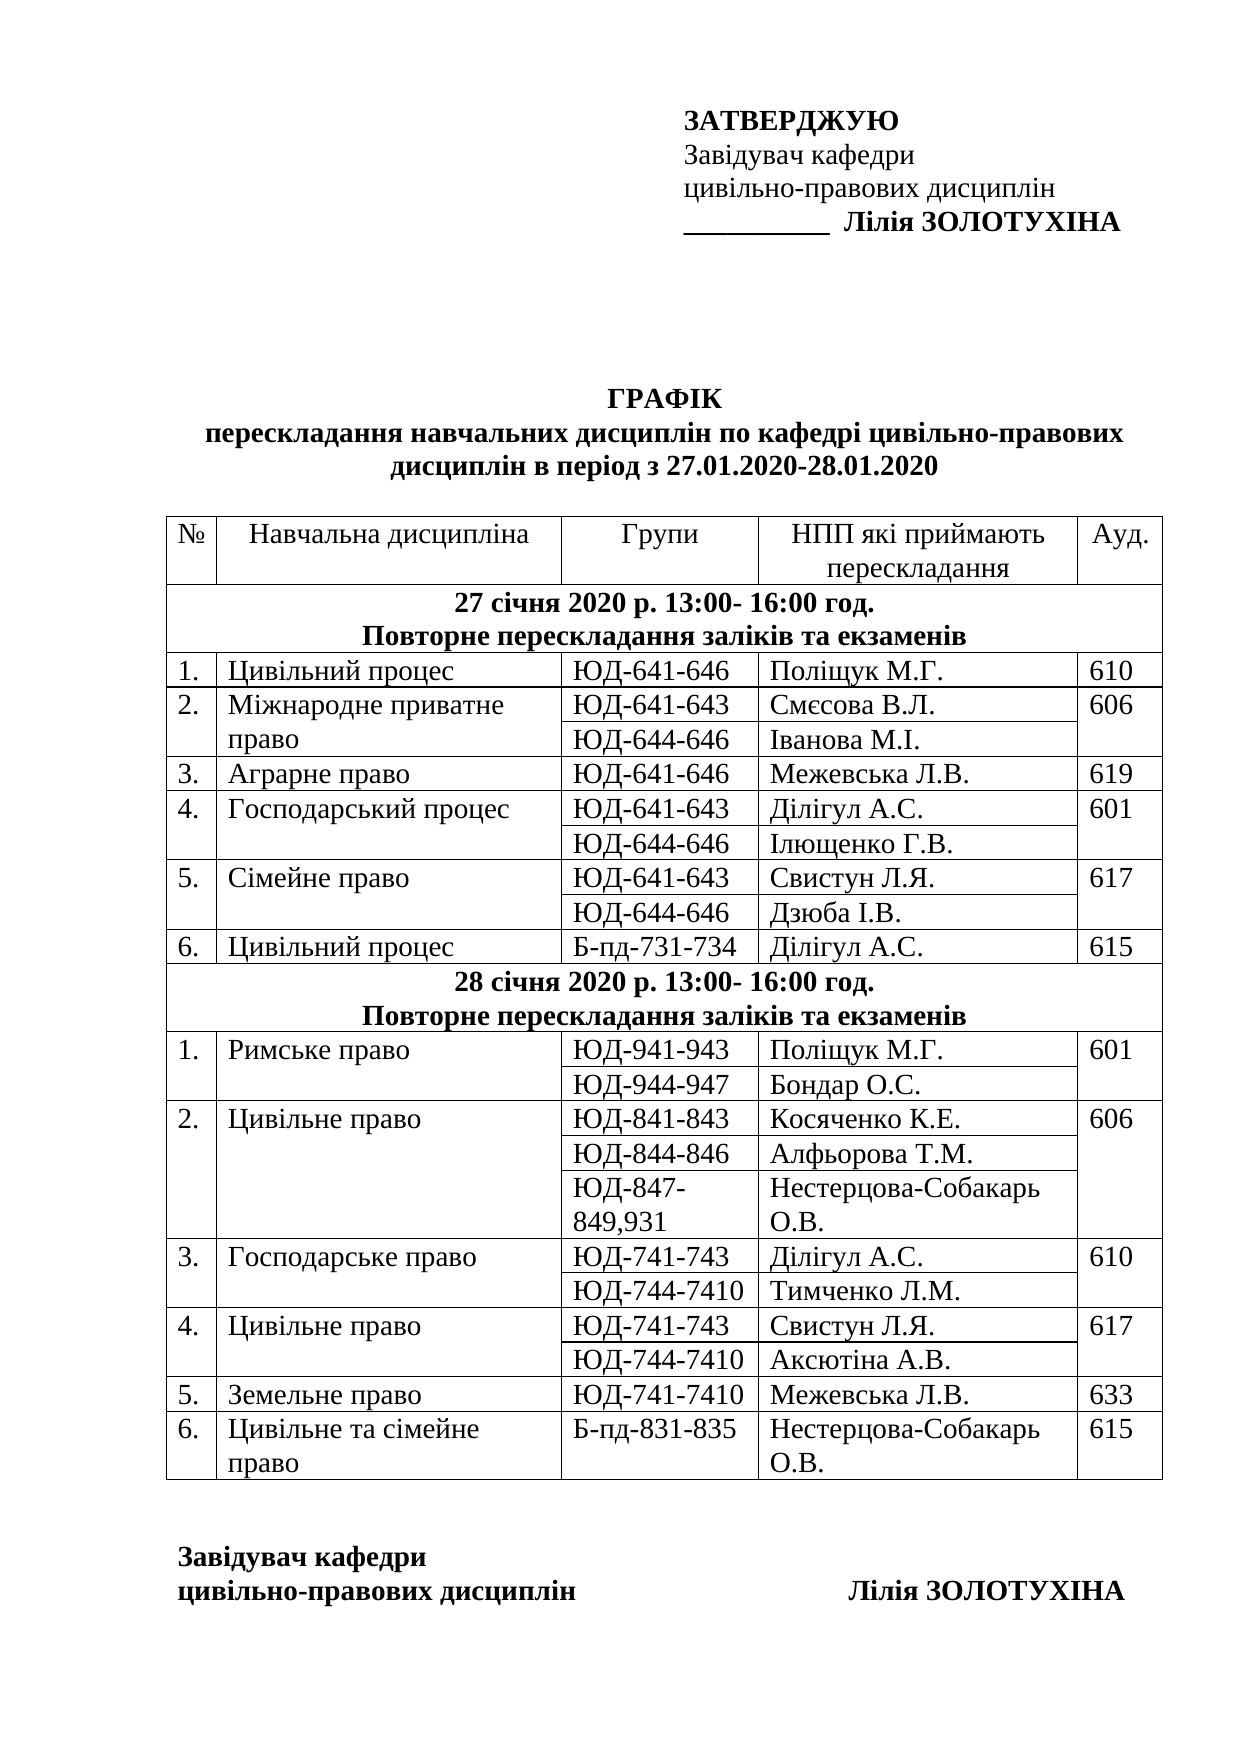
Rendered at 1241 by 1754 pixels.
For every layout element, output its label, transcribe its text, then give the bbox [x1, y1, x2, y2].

table_cell Ділігул А.С. [759, 930, 1077, 963]
text Завідувач кафедри [683, 137, 1152, 171]
table_cell Поліщук М.Г. [759, 653, 1077, 686]
table_cell Земельне право [217, 1377, 561, 1411]
table_cell Ділігул А.С. [759, 791, 1077, 825]
table_cell Іванова М.І. [759, 722, 1077, 756]
table_cell 610 [1078, 653, 1162, 686]
table_cell Господарський процес [217, 791, 561, 859]
table_cell 5. [167, 860, 216, 928]
table_cell 2. [167, 1101, 216, 1238]
table_cell ЮД-641-643 [562, 860, 758, 894]
table_cell Косяченко К.Е. [759, 1101, 1077, 1135]
table_cell Нестерцова-Собакарь О.В. [759, 1412, 1077, 1479]
table_cell Цивільне та сімейне право [217, 1412, 561, 1479]
table_cell Б-пд-831-835 [562, 1412, 758, 1479]
table_cell Міжнародне приватне право [217, 688, 561, 756]
table_cell ЮД-641-646 [562, 653, 758, 686]
text ГРАФІК [177, 381, 1152, 415]
table_cell 606 [1078, 1101, 1162, 1238]
table_cell 4. [167, 791, 216, 859]
table_cell 617 [1078, 860, 1162, 928]
table_cell 615 [1078, 1412, 1162, 1479]
table_cell ЮД-941-943 [562, 1032, 758, 1066]
table_cell 606 [1078, 688, 1162, 756]
table_cell Нестерцова-Собакарь О.В. [759, 1171, 1077, 1238]
table_cell ЮД-644-646 [562, 895, 758, 928]
table_cell ЮД-741-743 [562, 1308, 758, 1341]
table_cell Ділігул А.С. [759, 1239, 1077, 1272]
table_cell Цивільний процес [217, 930, 561, 963]
table_cell 2. [167, 688, 216, 756]
table_cell Бондар О.С. [759, 1067, 1077, 1100]
table_cell Свистун Л.Я. [759, 1308, 1077, 1341]
table_cell 619 [1078, 757, 1162, 790]
table_cell Дзюба І.В. [759, 895, 1077, 928]
table_cell 6. [167, 1412, 216, 1479]
table_cell 633 [1078, 1377, 1162, 1411]
table_cell ЮД-847-849,931 [562, 1171, 758, 1238]
table_cell 615 [1078, 930, 1162, 963]
table_header НПП які приймають перескладання [759, 517, 1077, 584]
table_cell ЮД-644-646 [562, 826, 758, 859]
table_header Групи [562, 517, 758, 584]
table_cell Межевська Л.В. [759, 1377, 1077, 1411]
table_cell Цивільне право [217, 1308, 561, 1376]
table_cell 601 [1078, 791, 1162, 859]
table_cell Цивільний процес [217, 653, 561, 686]
table_cell Поліщук М.Г. [759, 1032, 1077, 1066]
table_cell ЮД-741-743 [562, 1239, 758, 1272]
table_cell Тимченко Л.М. [759, 1273, 1077, 1307]
table_cell Ілющенко Г.В. [759, 826, 1077, 859]
table_cell 1. [167, 1032, 216, 1100]
table_cell ЮД-741-7410 [562, 1377, 758, 1411]
table_header Навчальна дисципліна [217, 517, 561, 584]
table_cell ЮД-641-643 [562, 791, 758, 825]
text Завідувач кафедри [177, 1539, 1152, 1573]
table_cell Аграрне право [217, 757, 561, 790]
table_cell Свистун Л.Я. [759, 860, 1077, 894]
text цивільно-правових дисциплін Лілія ЗОЛОТУХІНА [177, 1573, 1152, 1606]
table_cell ЮД-644-646 [562, 722, 758, 756]
table_cell Цивільне право [217, 1101, 561, 1238]
table_cell 617 [1078, 1308, 1162, 1376]
table_cell Господарське право [217, 1239, 561, 1307]
table_cell Аксютіна А.В. [759, 1343, 1077, 1376]
table_header № [167, 517, 216, 584]
table_cell ЮД-841-843 [562, 1101, 758, 1135]
table_cell 4. [167, 1308, 216, 1376]
table_cell 27 січня 2020 р. 13:00- 16:00 год. Повторне перескладання заліків та екзаменів [167, 585, 1162, 652]
text цивільно-правових дисциплін [683, 171, 1152, 204]
table_cell Смєсова В.Л. [759, 688, 1077, 721]
table_cell ЮД-844-846 [562, 1136, 758, 1169]
table_cell 5. [167, 1377, 216, 1411]
text перескладання навчальних дисциплін по кафедрі цивільно-правових дисциплін в період з 27.01.2020-28.01.2020 [177, 415, 1152, 482]
table_cell ЮД-641-643 [562, 688, 758, 721]
table_cell 6. [167, 930, 216, 963]
table_cell Сімейне право [217, 860, 561, 928]
table_cell 3. [167, 1239, 216, 1307]
table_cell Алфьорова Т.М. [759, 1136, 1077, 1169]
text ЗАТВЕРДЖУЮ [620, 103, 1152, 137]
table_cell ЮД-944-947 [562, 1067, 758, 1100]
table_cell Межевська Л.В. [759, 757, 1077, 790]
table_cell Римське право [217, 1032, 561, 1100]
table_cell 601 [1078, 1032, 1162, 1100]
table_cell 3. [167, 757, 216, 790]
table_cell ЮД-744-7410 [562, 1273, 758, 1307]
table_cell 1. [167, 653, 216, 686]
table_cell ЮД-744-7410 [562, 1343, 758, 1376]
table_cell Б-пд-731-734 [562, 930, 758, 963]
table_cell 610 [1078, 1239, 1162, 1307]
table_cell 28 січня 2020 р. 13:00- 16:00 год. Повторне перескладання заліків та екзаменів [167, 964, 1162, 1031]
table_header Ауд. [1078, 517, 1162, 584]
table_cell ЮД-641-646 [562, 757, 758, 790]
text __________ Лілія ЗОЛОТУХІНА [683, 204, 1152, 238]
